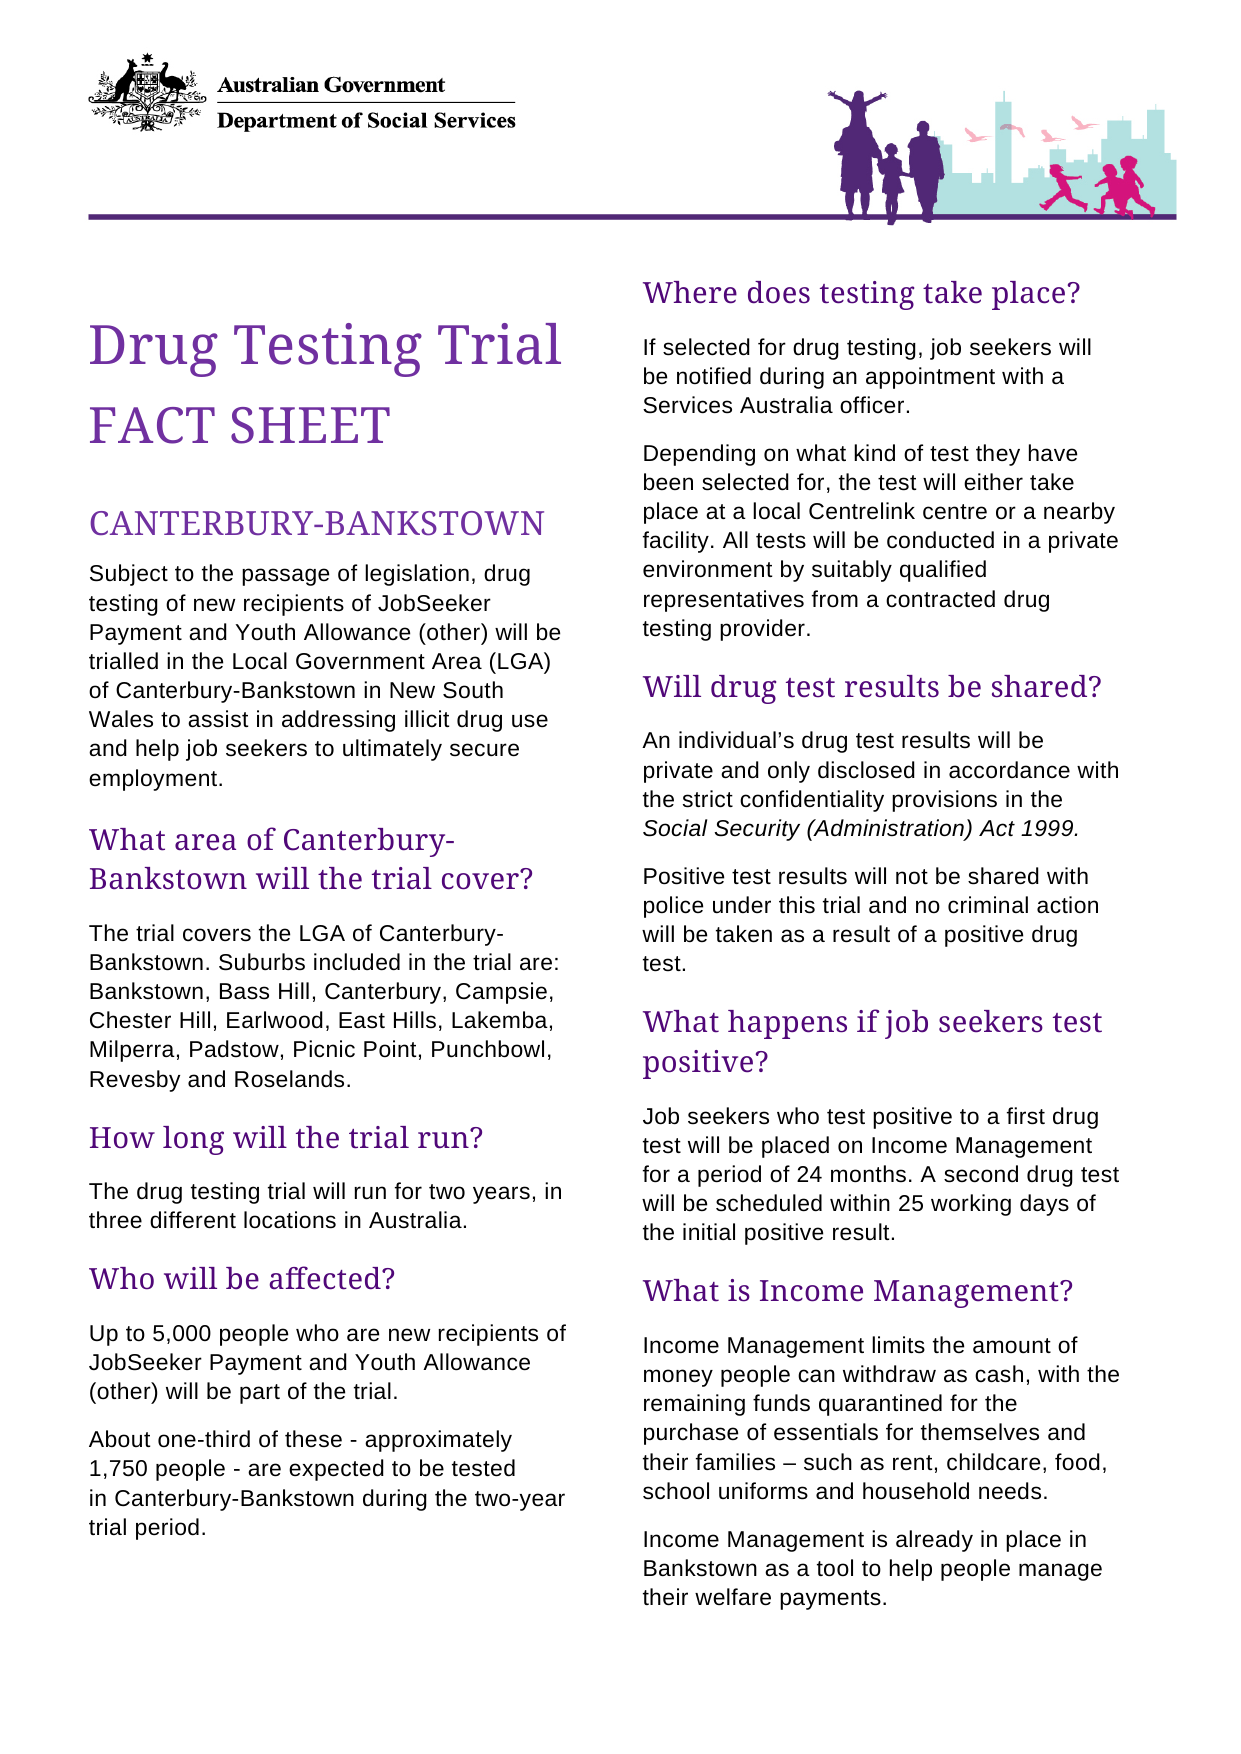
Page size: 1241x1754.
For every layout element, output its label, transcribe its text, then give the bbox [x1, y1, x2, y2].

subtitle Will drug test results be shared? [642, 666, 1122, 706]
text CANTERBURY-BANKSTOWN [89, 500, 568, 545]
subtitle How long will the trial run? [89, 1117, 568, 1157]
text About one-third of these - approximately 1,750 people - are expected to be tested in Canterbury-Bankstown during the two-year trial period. [89, 1423, 568, 1540]
text The trial covers the LGA of Canterbury-Bankstown. Suburbs included in the trial are: Bankstown, Bass Hill, Canterbury, Campsie, Chester Hill, Earlwood, East Hills, Lakemba, Milperra, Padstow, Picnic Point, Punchbowl, Revesby and Roselands. [89, 917, 568, 1092]
text Drug Testing Trial FACT SHEET [89, 238, 568, 458]
picture [0, 25, 1230, 238]
subtitle Where does testing take place? [642, 238, 1122, 312]
subtitle What area of Canterbury-Bankstown will the trial cover? [89, 819, 568, 898]
text Income Management limits the amount of money people can withdraw as cash, with the remaining funds quarantined for the purchase of essentials for themselves and their families – such as rent, childcare, food, school uniforms and household needs. [642, 1329, 1122, 1504]
text The drug testing trial will run for two years, in three different locations in Australia. [89, 1175, 568, 1234]
text If selected for drug testing, job seekers will be notified during an appointment with a Services Australia officer. [642, 331, 1122, 418]
text Subject to the passage of legislation, drug testing of new recipients of JobSeeker Payment and Youth Allowance (other) will be trialled in the Local Government Area (LGA) of Canterbury-Bankstown in New South Wales to assist in addressing illicit drug use and help job seekers to ultimately secure employment. [89, 558, 568, 791]
text An individual’s drug test results will be private and only disclosed in accordance with the strict confidentiality provisions in the Social Security (Administration) Act 1999. [642, 724, 1122, 841]
subtitle Who will be affected? [89, 1259, 568, 1298]
text Job seekers who test positive to a first drug test will be placed on Income Management for a period of 24 months. A second drug test will be scheduled within 25 working days of the initial positive result. [642, 1100, 1122, 1246]
text Positive test results will not be shared with police under this trial and no criminal action will be taken as a result of a positive drug test. [642, 860, 1122, 977]
text Up to 5,000 people who are new recipients of JobSeeker Payment and Youth Allowance (other) will be part of the trial. [89, 1317, 568, 1404]
subtitle What is Income Management? [642, 1271, 1122, 1310]
text Income Management is already in place in Bankstown as a tool to help people manage their welfare payments. [642, 1523, 1122, 1610]
subtitle What happens if job seekers test positive? [642, 1002, 1122, 1081]
text Depending on what kind of test they have been selected for, the test will either take place at a local Centrelink centre or a nearby facility. All tests will be conducted in a private environment by suitably qualified representatives from a contracted drug testing provider. [642, 437, 1122, 641]
